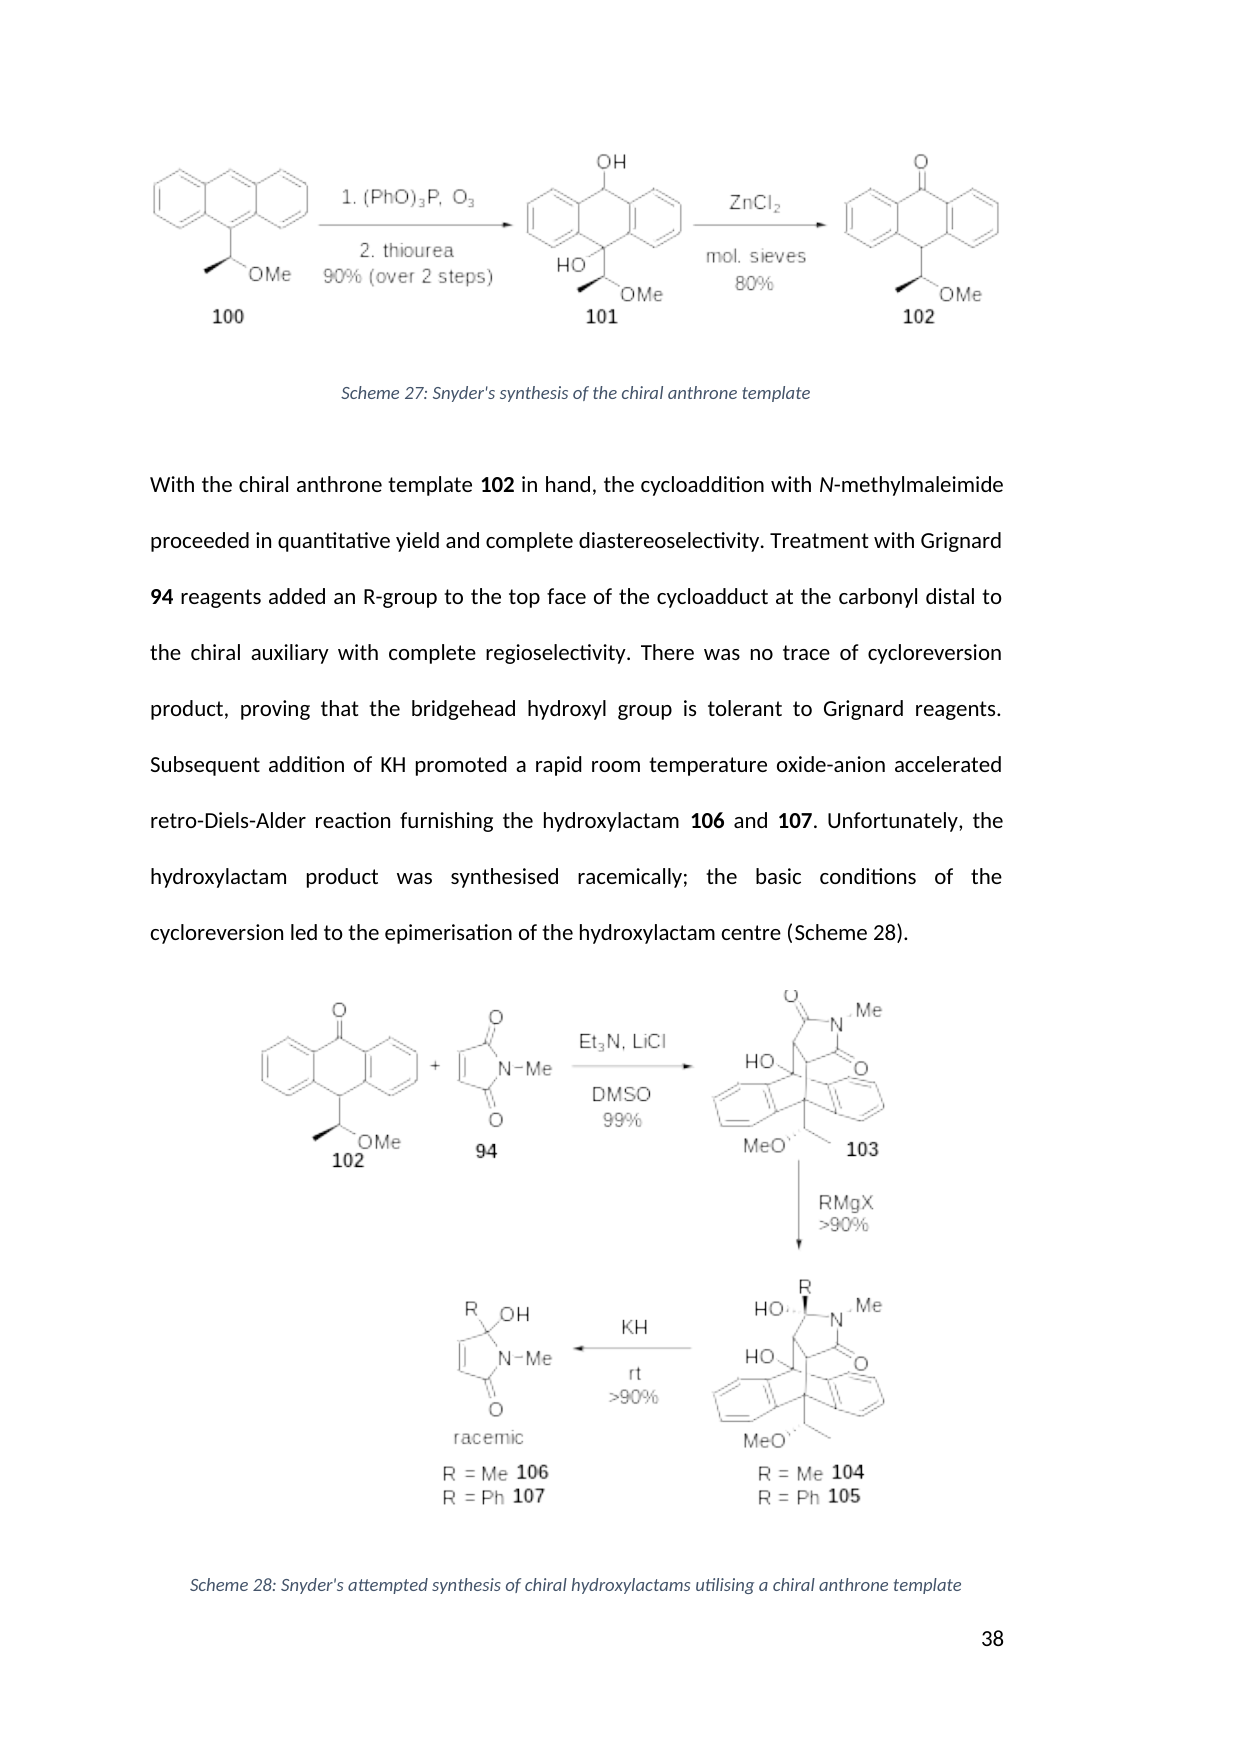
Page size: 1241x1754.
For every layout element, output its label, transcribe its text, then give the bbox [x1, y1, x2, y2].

text Scheme 27: Snyder's synthesis of the chiral anthrone template [150, 381, 1004, 404]
text Scheme 28: Snyder's attempted synthesis of chiral hydroxylactams utilising a chiral anthrone template [150, 1573, 1004, 1596]
text With the chiral anthrone template 102 in hand, the cycloaddition with N-methylmaleimide proceeded in quantitative yield and complete diastereoselectivity. Treatment with Grignard 94 reagents added an R-group to the top face of the cycloadduct at the carbonyl distal to the chiral auxiliary with complete regioselectivity. There was no trace of cycloreversion product, proving that the bridgehead hydroxyl group is tolerant to Grignard reagents. Subsequent addition of KH promoted a rapid room temperature oxide-anion accelerated retro-Diels-Alder reaction furnishing the hydroxylactam 106 and 107. Unfortunately, the hydroxylactam product was synthesised racemically; the basic conditions of the cycloreversion led to the epimerisation of the hydroxylactam centre (Scheme 28). [150, 470, 1004, 946]
